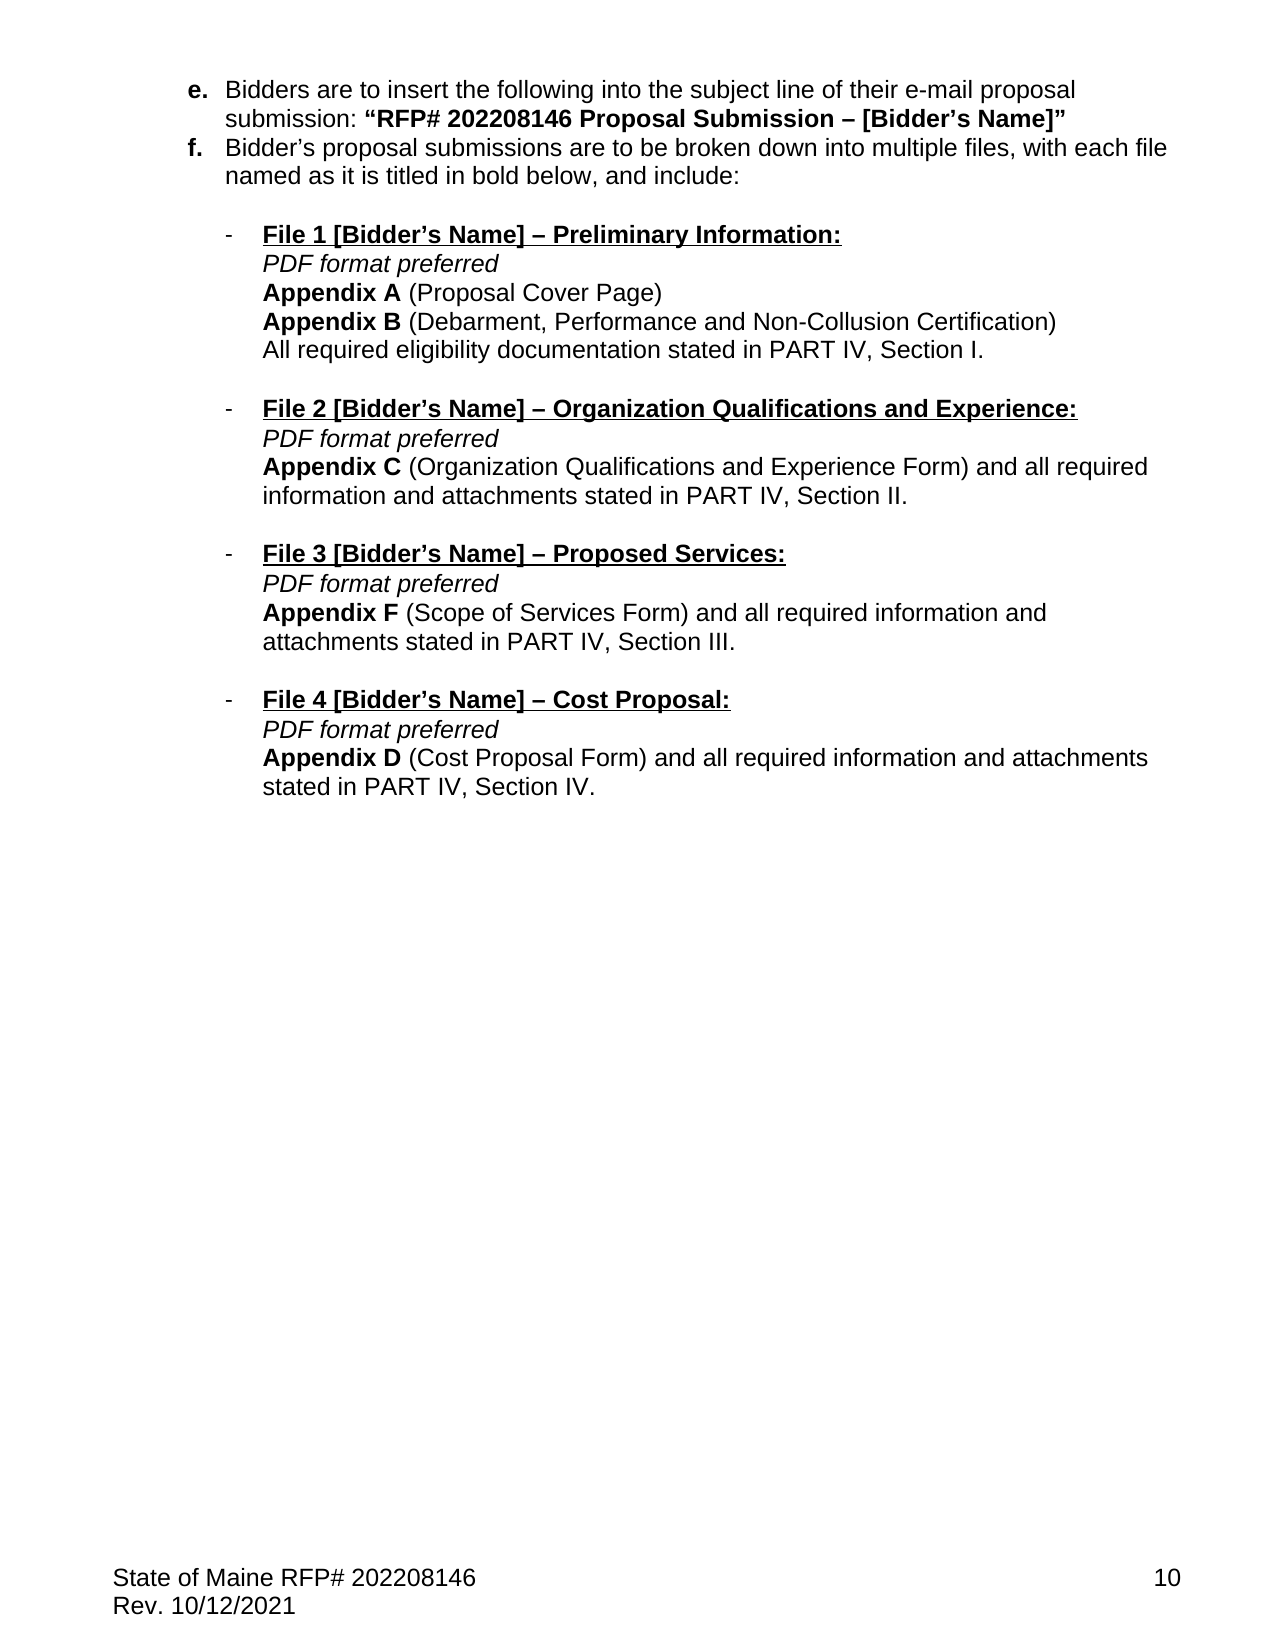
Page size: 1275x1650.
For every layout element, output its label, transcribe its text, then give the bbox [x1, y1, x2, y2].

list PDF format preferred [262, 714, 1181, 743]
text Appendix C (Organization Qualifications and Experience Form) and all required information and attachments stated in PART IV, Section II. [262, 452, 1181, 510]
list Bidder’s proposal submissions are to be broken down into multiple files, with each file named as it is titled in bold below, and include: [187, 132, 1181, 190]
list File 3 [Bidder’s Name] – Proposed Services: [225, 538, 1181, 569]
text Appendix B (Debarment, Performance and Non-Collusion Certification) [262, 307, 1181, 336]
list File 4 [Bidder’s Name] – Cost Proposal: [225, 684, 1181, 714]
list PDF format preferred [262, 569, 1181, 598]
text Appendix F (Scope of Services Form) and all required information and attachments stated in PART IV, Section III. [262, 598, 1181, 655]
text Appendix A (Proposal Cover Page) [262, 278, 1181, 307]
list File 2 [Bidder’s Name] – Organization Qualifications and Experience: [225, 393, 1181, 423]
list PDF format preferred [262, 423, 1181, 452]
text All required eligibility documentation stated in PART IV, Section I. [262, 336, 1181, 364]
text Appendix D (Cost Proposal Form) and all required information and attachments stated in PART IV, Section IV. [262, 743, 1181, 801]
list Bidders are to insert the following into the subject line of their e-mail proposal submission: “RFP# 202208146 Proposal Submission – [Bidder’s Name]” [187, 75, 1181, 132]
list File 1 [Bidder’s Name] – Preliminary Information: [225, 219, 1181, 249]
list PDF format preferred [262, 249, 1181, 278]
